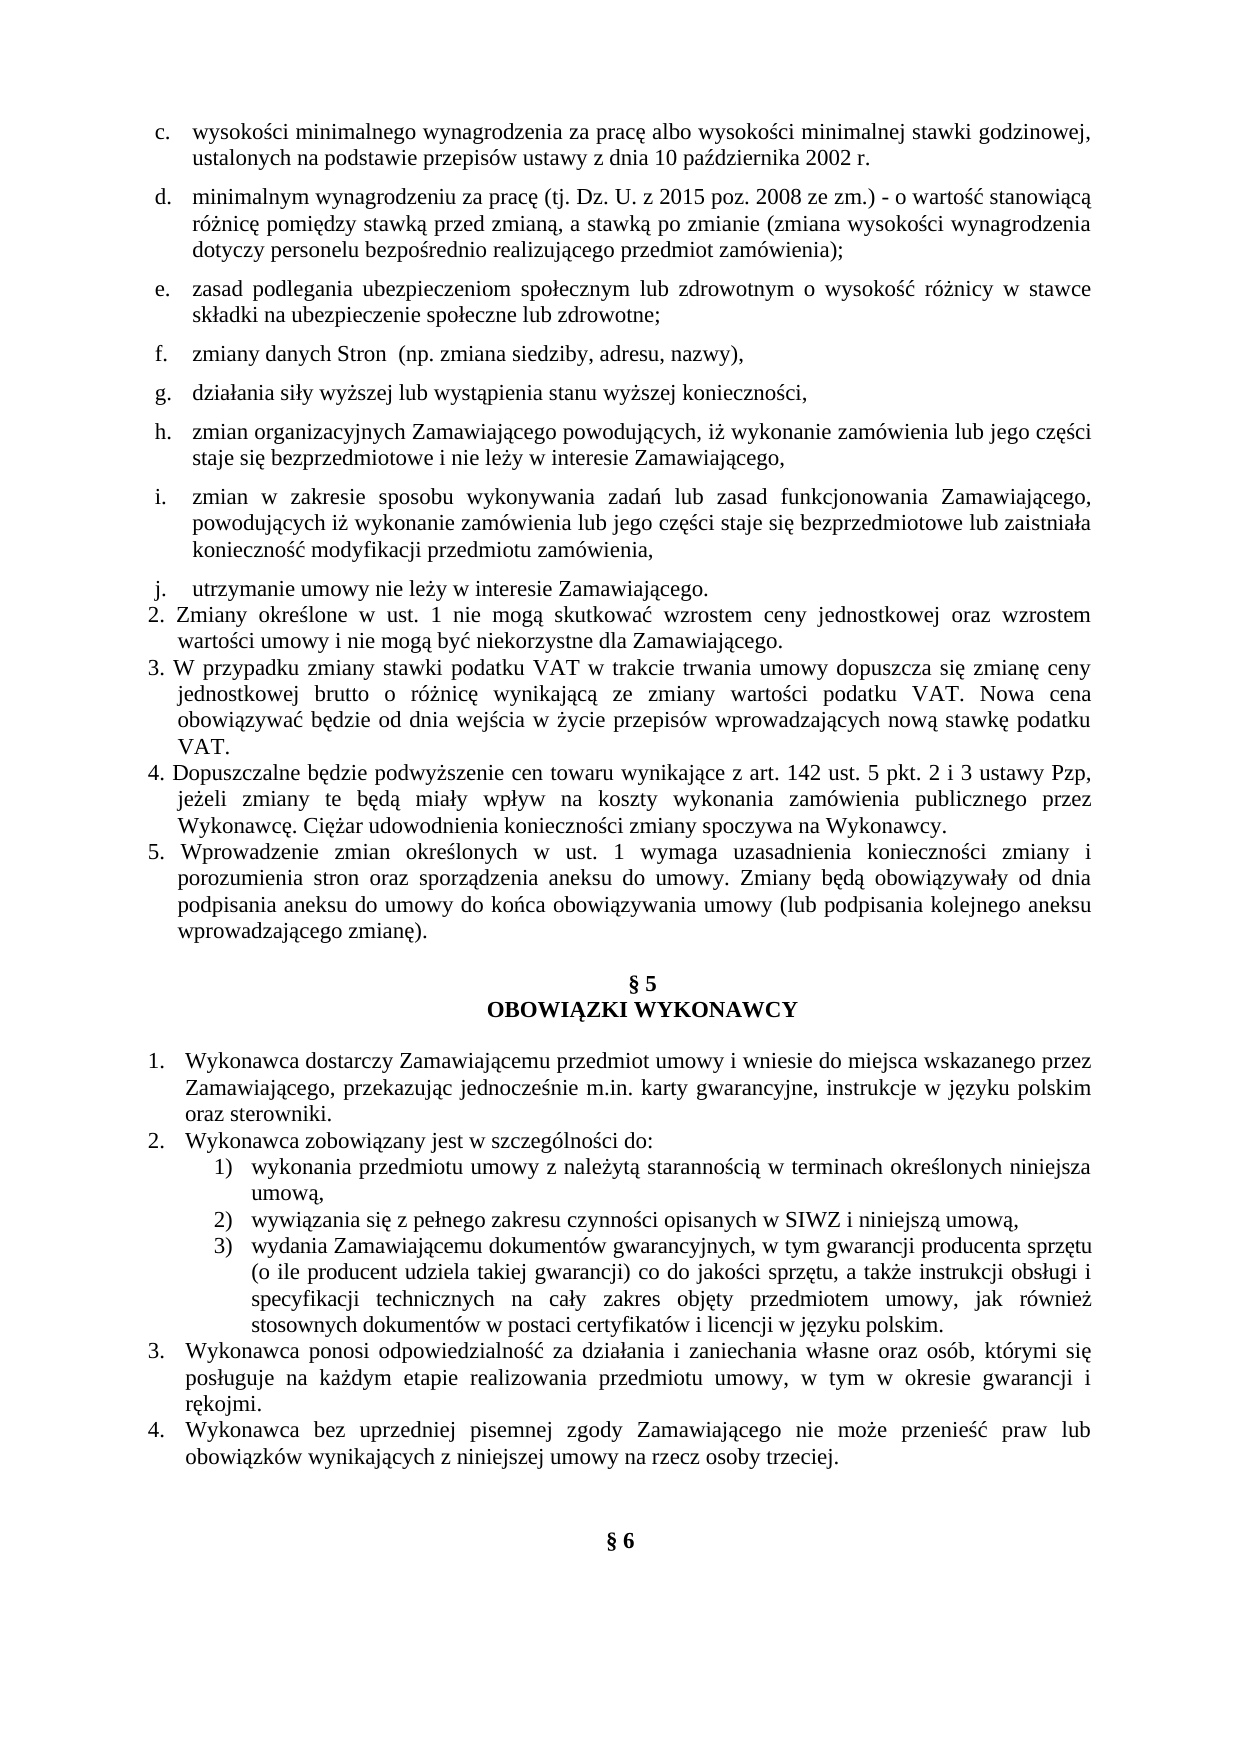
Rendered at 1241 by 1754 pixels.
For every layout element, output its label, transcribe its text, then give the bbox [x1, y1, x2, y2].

list zmiany danych Stron (np. zmiana siedziby, adresu, nazwy), [154, 340, 1093, 366]
list minimalnym wynagrodzeniu za pracę (tj. Dz. U. z 2015 poz. 2008 ze zm.) - o wartość stanowiącą różnicę pomiędzy stawką przed zmianą, a stawką po zmianie (zmiana wysokości wynagrodzenia dotyczy personelu bezpośrednio realizującego przedmiot zamówienia); [154, 183, 1093, 262]
list wysokości minimalnego wynagrodzenia za pracę albo wysokości minimalnej stawki godzinowej, ustalonych na podstawie przepisów ustawy z dnia 10 października 2002 r. [154, 118, 1093, 171]
text OBOWIĄZKI WYKONAWCY [192, 996, 1093, 1023]
list wydania Zamawiającemu dokumentów gwarancyjnych, w tym gwarancji producenta sprzętu (o ile producent udziela takiej gwarancji) co do jakości sprzętu, a także instrukcji obsługi i specyfikacji technicznych na cały zakres objęty przedmiotem umowy, jak również stosownych dokumentów w postaci certyfikatów i licencji w języku polskim. [213, 1232, 1093, 1337]
list Wykonawca ponosi odpowiedzialność za działania i zaniechania własne oraz osób, którymi się posługuje na każdym etapie realizowania przedmiotu umowy, w tym w okresie gwarancji i rękojmi. [148, 1337, 1093, 1417]
list zmian w zakresie sposobu wykonywania zadań lub zasad funkcjonowania Zamawiającego, powodujących iż wykonanie zamówienia lub jego części staje się bezprzedmiotowe lub zaistniała konieczność modyfikacji przedmiotu zamówienia, [154, 483, 1093, 562]
list Wykonawca zobowiązany jest w szczególności do: [148, 1127, 1093, 1153]
text 4. Dopuszczalne będzie podwyższenie cen towaru wynikające z art. 142 ust. 5 pkt. 2 i 3 ustawy Pzp, jeżeli zmiany te będą miały wpływ na koszty wykonania zamówienia publicznego przez Wykonawcę. Ciężar udowodnienia konieczności zmiany spoczywa na Wykonawcy. [148, 759, 1093, 838]
list utrzymanie umowy nie leży w interesie Zamawiającego. [154, 574, 1093, 601]
list wykonania przedmiotu umowy z należytą starannością w terminach określonych niniejsza umową, [213, 1153, 1093, 1206]
text § 5 [192, 970, 1093, 996]
list Wykonawca dostarczy Zamawiającemu przedmiot umowy i wniesie do miejsca wskazanego przez Zamawiającego, przekazując jednocześnie m.in. karty gwarancyjne, instrukcje w języku polskim oraz sterowniki. [148, 1048, 1093, 1127]
text 3. W przypadku zmiany stawki podatku VAT w trakcie trwania umowy dopuszcza się zmianę ceny jednostkowej brutto o różnicę wynikającą ze zmiany wartości podatku VAT. Nowa cena obowiązywać będzie od dnia wejścia w życie przepisów wprowadzających nową stawkę podatku VAT. [148, 654, 1093, 759]
text § 6 [148, 1527, 1093, 1553]
list działania siły wyższej lub wystąpienia stanu wyższej konieczności, [154, 379, 1093, 405]
list wywiązania się z pełnego zakresu czynności opisanych w SIWZ i niniejszą umową, [213, 1206, 1093, 1232]
list zasad podlegania ubezpieczeniom społecznym lub zdrowotnym o wysokość różnicy w stawce składki na ubezpieczenie społeczne lub zdrowotne; [154, 275, 1093, 328]
list Wykonawca bez uprzedniej pisemnej zgody Zamawiającego nie może przenieść praw lub obowiązków wynikających z niniejszej umowy na rzecz osoby trzeciej. [148, 1417, 1093, 1469]
text 2. Zmiany określone w ust. 1 nie mogą skutkować wzrostem ceny jednostkowej oraz wzrostem wartości umowy i nie mogą być niekorzystne dla Zamawiającego. [148, 601, 1093, 654]
text 5. Wprowadzenie zmian określonych w ust. 1 wymaga uzasadnienia konieczności zmiany i porozumienia stron oraz sporządzenia aneksu do umowy. Zmiany będą obowiązywały od dnia podpisania aneksu do umowy do końca obowiązywania umowy (lub podpisania kolejnego aneksu wprowadzającego zmianę). [148, 838, 1093, 943]
list zmian organizacyjnych Zamawiającego powodujących, iż wykonanie zamówienia lub jego części staje się bezprzedmiotowe i nie leży w interesie Zamawiającego, [154, 418, 1093, 471]
